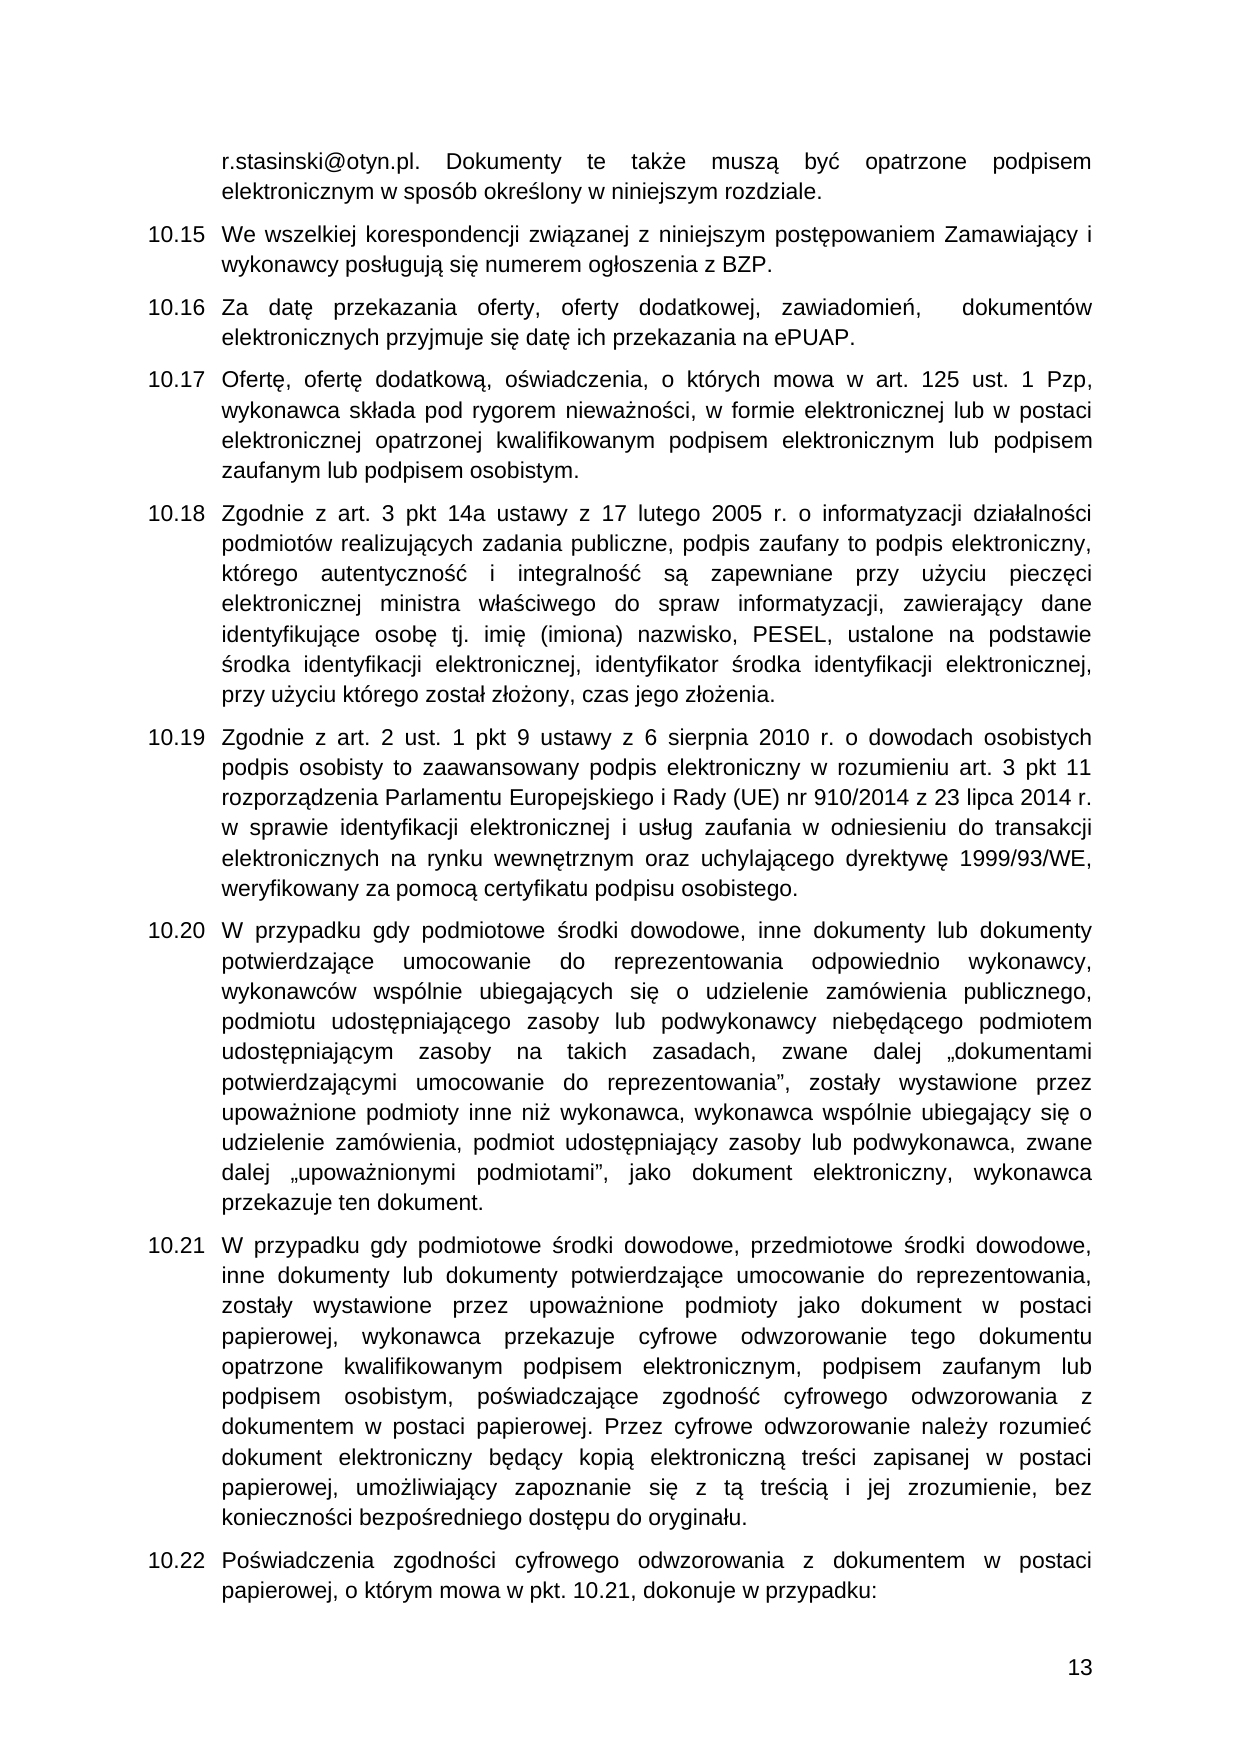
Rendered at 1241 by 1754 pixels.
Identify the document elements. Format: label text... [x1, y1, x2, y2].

list Za datę przekazania oferty, oferty dodatkowej, zawiadomień, dokumentów elektronicznych przyjmuje się datę ich przekazania na ePUAP. [148, 293, 1093, 350]
list Zgodnie z art. 3 pkt 14a ustawy z 17 lutego 2005 r. o informatyzacji działalności podmiotów realizujących zadania publiczne, podpis zaufany to podpis elektroniczny, którego autentyczność i integralność są zapewniane przy użyciu pieczęci elektronicznej ministra właściwego do spraw informatyzacji, zawierający dane identyfikujące osobę tj. imię (imiona) nazwisko, PESEL, ustalone na podstawie środka identyfikacji elektronicznej, identyfikator środka identyfikacji elektronicznej, przy użyciu którego został złożony, czas jego złożenia. [148, 500, 1093, 707]
list Ofertę, ofertę dodatkową, oświadczenia, o których mowa w art. 125 ust. 1 Pzp, wykonawca składa pod rygorem nieważności, w formie elektronicznej lub w postaci elektronicznej opatrzonej kwalifikowanym podpisem elektronicznym lub podpisem zaufanym lub podpisem osobistym. [148, 366, 1093, 483]
list Zgodnie z art. 2 ust. 1 pkt 9 ustawy z 6 sierpnia 2010 r. o dowodach osobistych podpis osobisty to zaawansowany podpis elektroniczny w rozumieniu art. 3 pkt 11 rozporządzenia Parlamentu Europejskiego i Rady (UE) nr 910/2014 z 23 lipca 2014 r. w sprawie identyfikacji elektronicznej i usług zaufania w odniesieniu do transakcji elektronicznych na rynku wewnętrznym oraz uchylającego dyrektywę 1999/93/WE, weryfikowany za pomocą certyfikatu podpisu osobistego. [148, 724, 1093, 901]
list Poświadczenia zgodności cyfrowego odwzorowania z dokumentem w postaci papierowej, o którym mowa w pkt. 10.21, dokonuje w przypadku: [148, 1547, 1093, 1603]
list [148, 148, 1093, 204]
list W przypadku gdy podmiotowe środki dowodowe, inne dokumenty lub dokumenty potwierdzające umocowanie do reprezentowania odpowiednio wykonawcy, wykonawców wspólnie ubiegających się o udzielenie zamówienia publicznego, podmiotu udostępniającego zasoby lub podwykonawcy niebędącego podmiotem udostępniającym zasoby na takich zasadach, zwane dalej „dokumentami potwierdzającymi umocowanie do reprezentowania”, zostały wystawione przez upoważnione podmioty inne niż wykonawca, wykonawca wspólnie ubiegający się o udzielenie zamówienia, podmiot udostępniający zasoby lub podwykonawca, zwane dalej „upoważnionymi podmiotami”, jako dokument elektroniczny, wykonawca przekazuje ten dokument. [148, 917, 1093, 1216]
list W przypadku gdy podmiotowe środki dowodowe, przedmiotowe środki dowodowe, inne dokumenty lub dokumenty potwierdzające umocowanie do reprezentowania, zostały wystawione przez upoważnione podmioty jako dokument w postaci papierowej, wykonawca przekazuje cyfrowe odwzorowanie tego dokumentu opatrzone kwalifikowanym podpisem elektronicznym, podpisem zaufanym lub podpisem osobistym, poświadczające zgodność cyfrowego odwzorowania z dokumentem w postaci papierowej. Przez cyfrowe odwzorowanie należy rozumieć dokument elektroniczny będący kopią elektroniczną treści zapisanej w postaci papierowej, umożliwiający zapoznanie się z tą treścią i jej zrozumienie, bez konieczności bezpośredniego dostępu do oryginału. [148, 1232, 1093, 1530]
list We wszelkiej korespondencji związanej z niniejszym postępowaniem Zamawiający i wykonawcy posługują się numerem ogłoszenia z BZP. [148, 221, 1093, 277]
